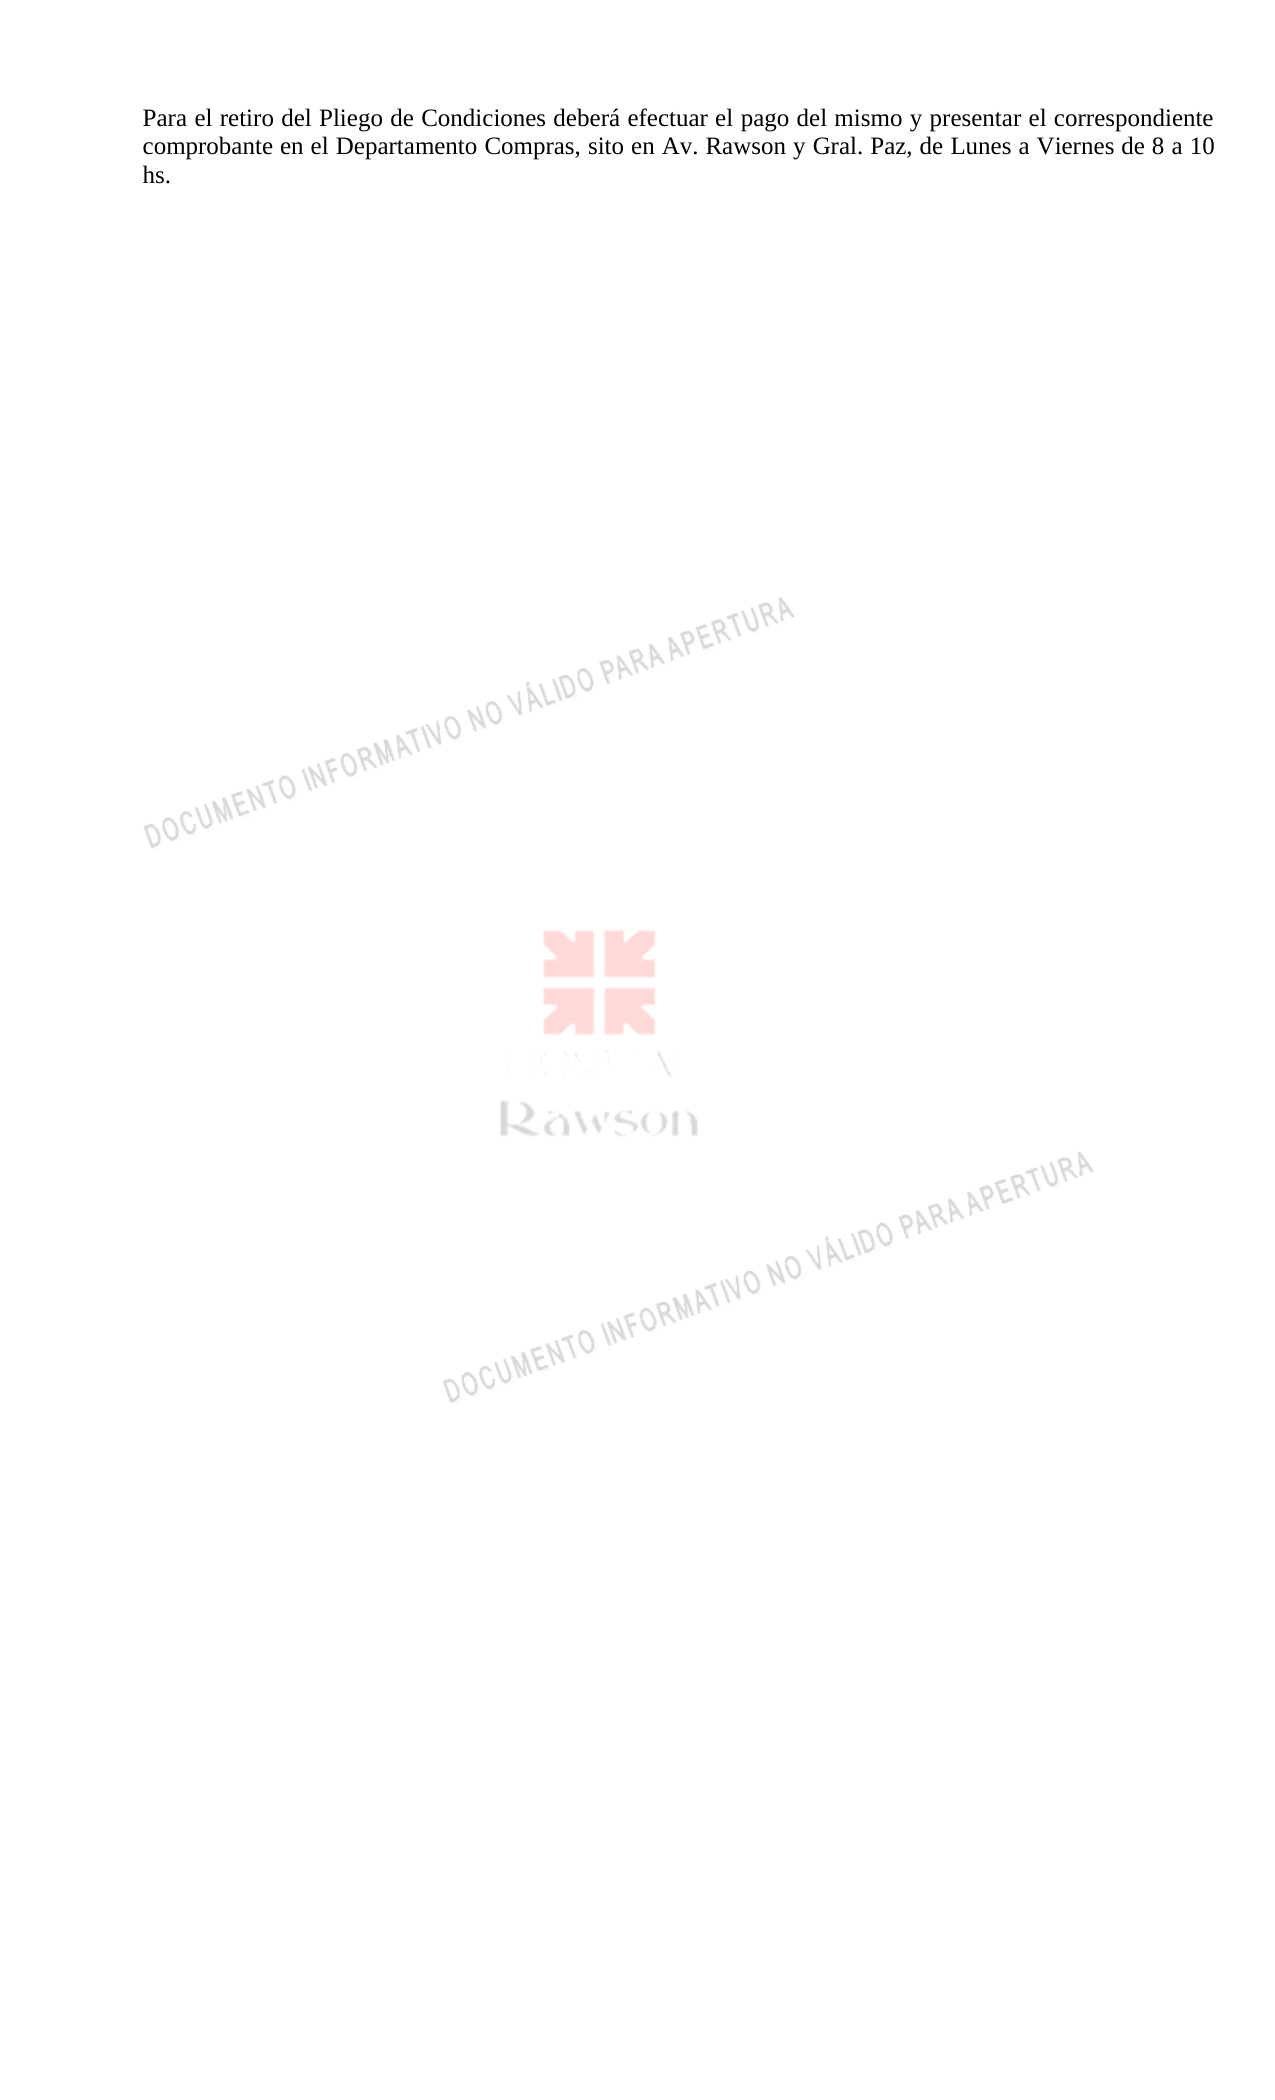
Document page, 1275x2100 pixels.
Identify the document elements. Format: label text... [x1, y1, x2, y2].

text Para el retiro del Pliego de Condiciones deberá efectuar el pago del mismo y presentar el correspondiente comprobante en el Departamento Compras, sito en Av. Rawson y Gral. Paz, de Lunes a Viernes de 8 a 10 hs. [142, 103, 1216, 189]
